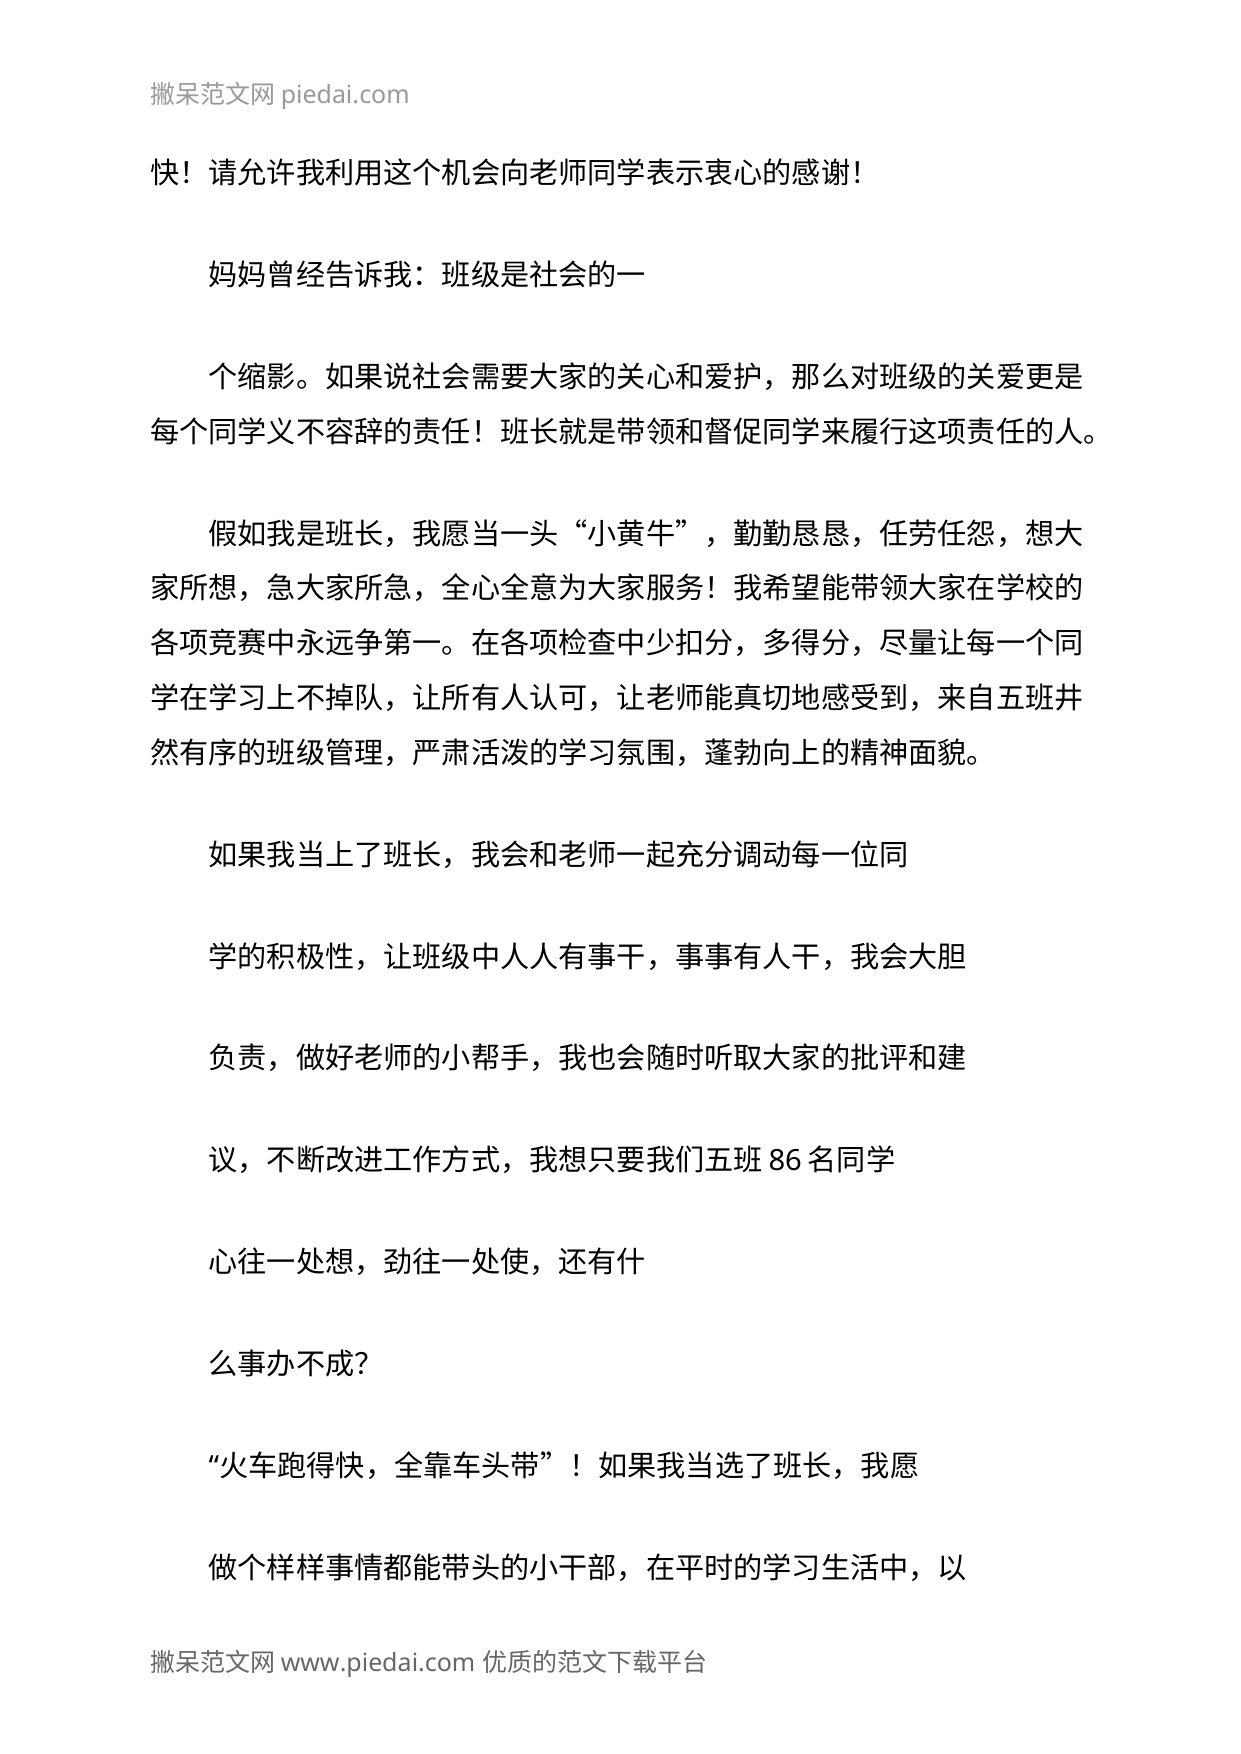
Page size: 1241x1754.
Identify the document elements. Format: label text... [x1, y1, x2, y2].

text 假如我是班长，我愿当一头“小黄牛”，勤勤恳恳，任劳任怨，想大家所想，急大家所急，全心全意为大家服务！我希望能带领大家在学校的各项竞赛中永远争第一。在各项检查中少扣分，多得分，尽量让每一个同学在学习上不掉队，让所有人认可，让老师能真切地感受到，来自五班井然有序的班级管理，严肃活泼的学习氛围，蓬勃向上的精神面貌。 [150, 510, 1090, 772]
text 学的积极性，让班级中人人有事干，事事有人干，我会大胆 [150, 933, 1090, 976]
text “火车跑得快，全靠车头带”！如果我当选了班长，我愿 [150, 1442, 1090, 1485]
text 负责，做好老师的小帮手，我也会随时听取大家的批评和建 [150, 1035, 1090, 1077]
text 妈妈曾经告诉我：班级是社会的一 [150, 252, 1090, 294]
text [150, 150, 1090, 192]
text 么事办不成？ [150, 1341, 1090, 1383]
text 如果我当上了班长，我会和老师一起充分调动每一位同 [150, 832, 1090, 874]
text 个缩影。如果说社会需要大家的关心和爱护，那么对班级的关爱更是每个同学义不容辞的责任！班长就是带领和督促同学来履行这项责任的人。 [150, 353, 1090, 451]
text 做个样样事情都能带头的小干部，在平时的学习生活中，以 [150, 1544, 1090, 1587]
text 议，不断改进工作方式，我想只要我们五班86名同学 [150, 1137, 1090, 1179]
text 心往一处想，劲往一处使，还有什 [150, 1239, 1090, 1281]
